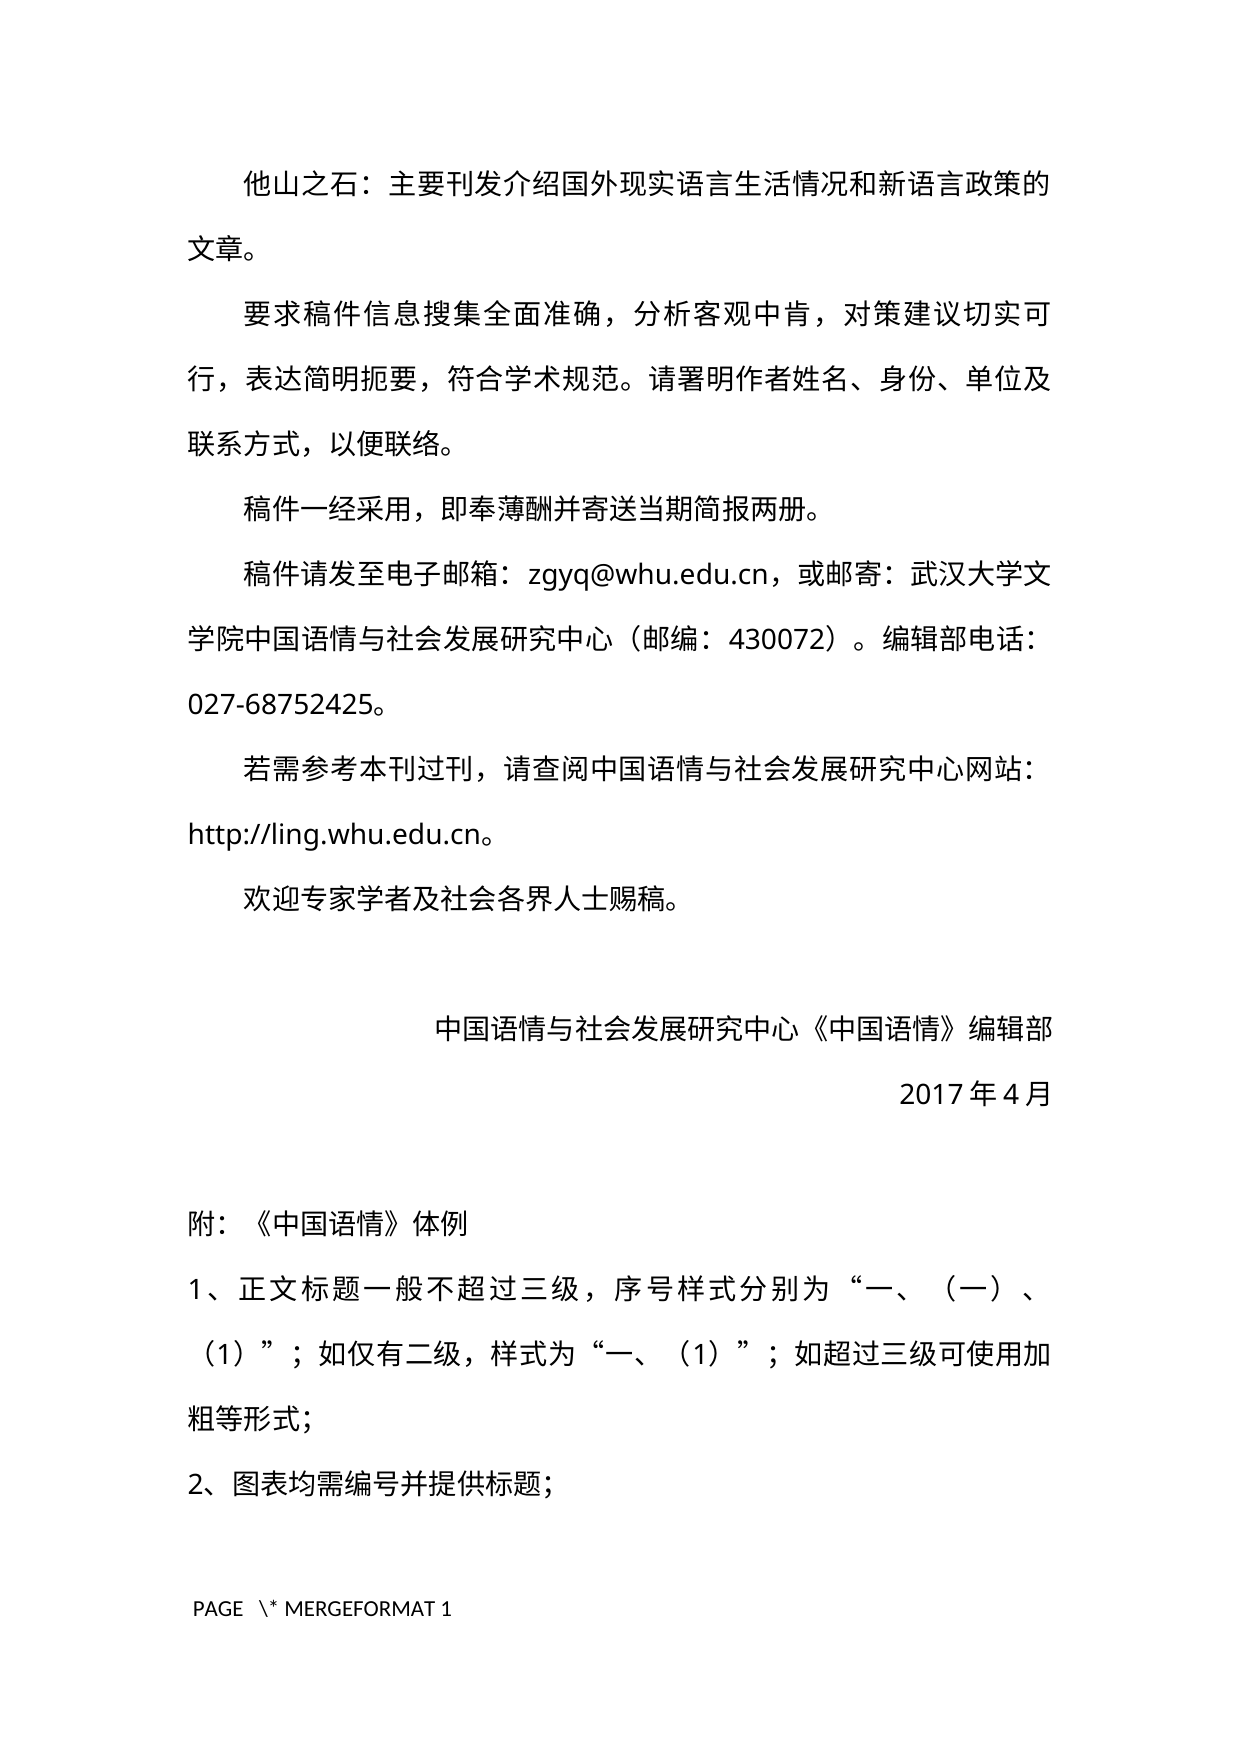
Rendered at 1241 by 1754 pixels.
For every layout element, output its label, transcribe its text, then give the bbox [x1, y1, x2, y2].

text 稿件请发至电子邮箱：zgyq@whu.edu.cn，或邮寄：武汉大学文学院中国语情与社会发展研究中心（邮编：430072）。编辑部电话：027-68752425。 [187, 540, 1053, 735]
text 他山之石：主要刊发介绍国外现实语言生活情况和新语言政策的文章。 [187, 150, 1053, 280]
text 2017年4月 [187, 1060, 1053, 1125]
text 1、正文标题一般不超过三级，序号样式分别为“一、（一）、（1）”；如仅有二级，样式为“一、（1）”；如超过三级可使用加粗等形式； [187, 1255, 1053, 1450]
text 若需参考本刊过刊，请查阅中国语情与社会发展研究中心网站：http://ling.whu.edu.cn。 [187, 735, 1053, 865]
text 欢迎专家学者及社会各界人士赐稿。 [187, 865, 1053, 930]
text 要求稿件信息搜集全面准确，分析客观中肯，对策建议切实可行，表达简明扼要，符合学术规范。请署明作者姓名、身份、单位及联系方式，以便联络。 [187, 280, 1053, 475]
text 中国语情与社会发展研究中心《中国语情》编辑部 [187, 995, 1053, 1060]
text 稿件一经采用，即奉薄酬并寄送当期简报两册。 [187, 475, 1053, 540]
text 附：《中国语情》体例 [187, 1190, 1053, 1255]
text 2、图表均需编号并提供标题； [187, 1450, 1053, 1515]
